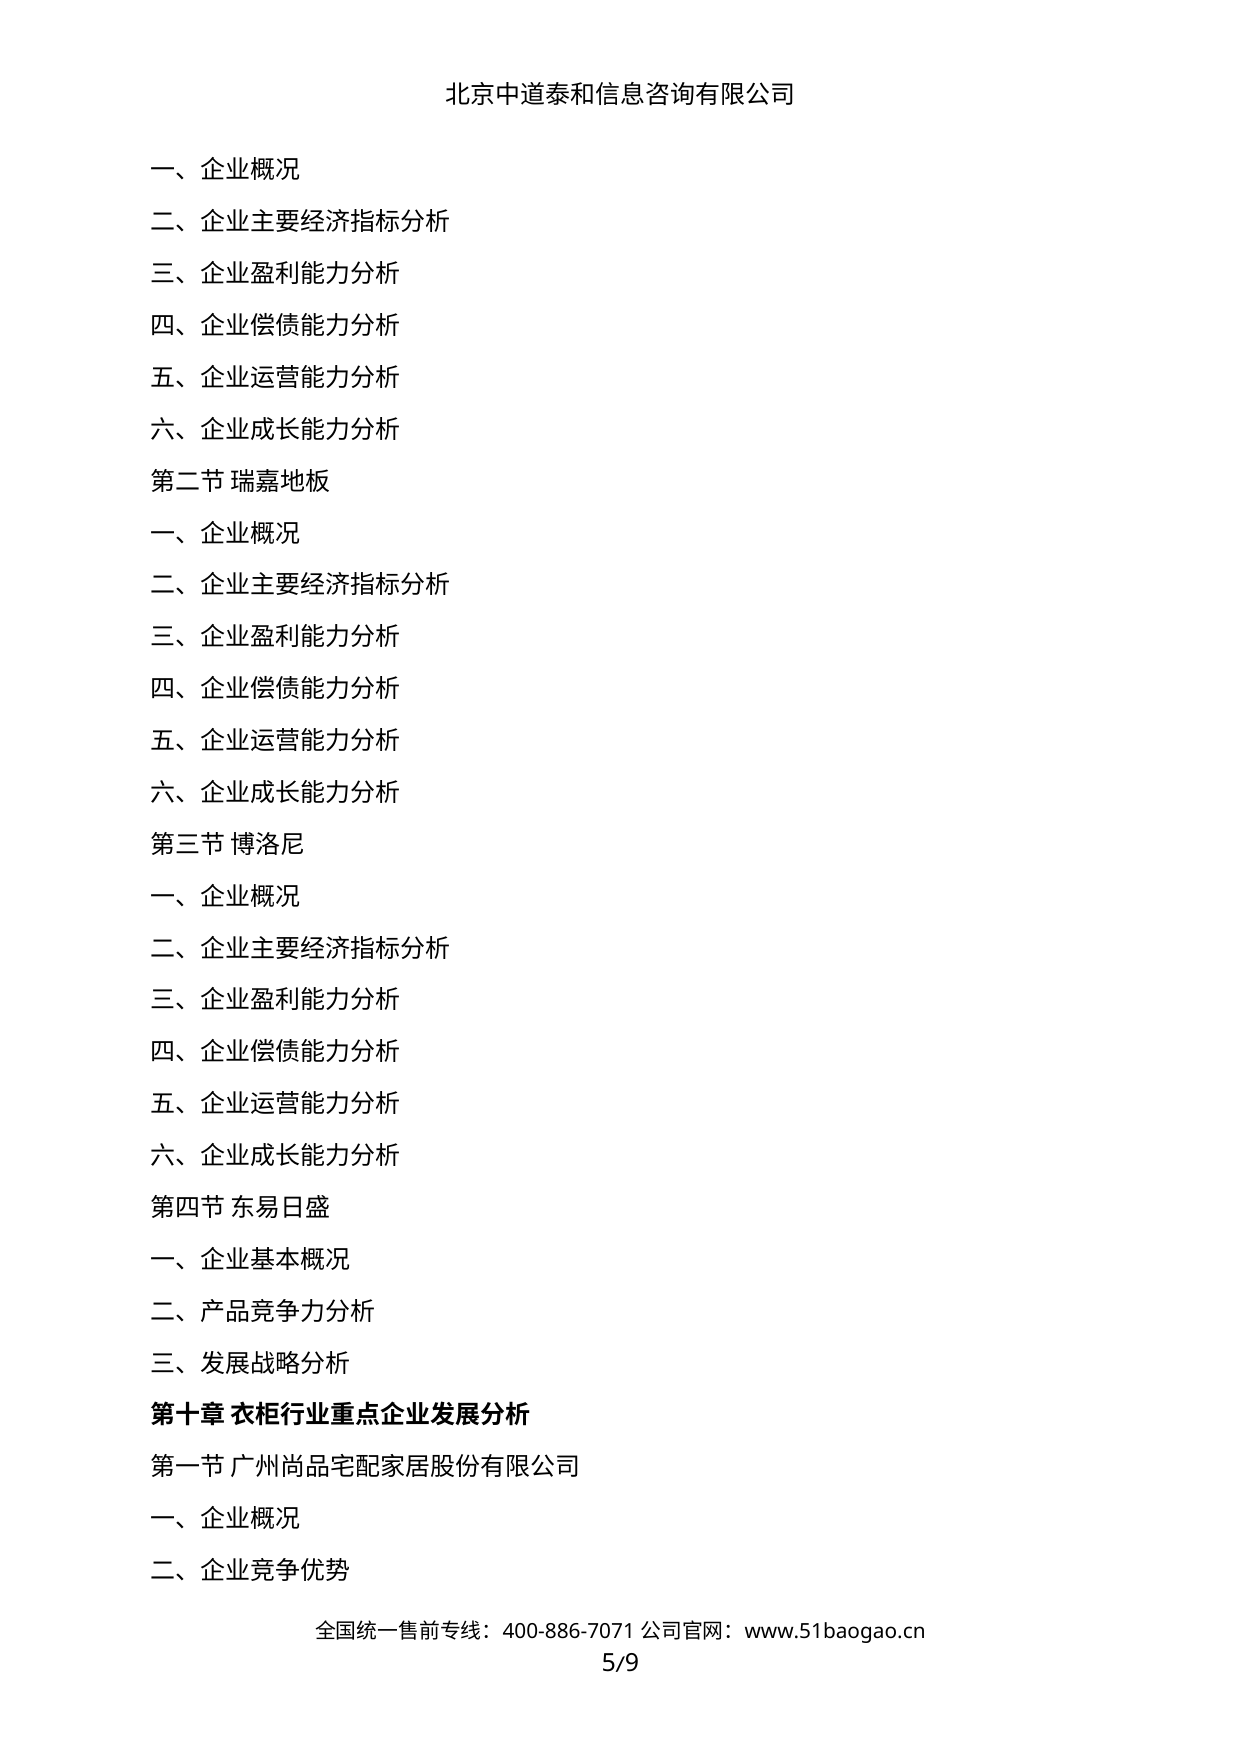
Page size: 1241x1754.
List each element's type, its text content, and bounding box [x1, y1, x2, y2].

text 四、企业偿债能力分析 [150, 306, 1090, 342]
text 二、企业竞争优势 [150, 1551, 1090, 1587]
text 六、企业成长能力分析 [150, 1136, 1090, 1172]
text 一、企业基本概况 [150, 1239, 1090, 1276]
text 第一节 广州尚品宅配家居股份有限公司 [150, 1447, 1090, 1483]
text 一、企业概况 [150, 1499, 1090, 1535]
text 三、发展战略分析 [150, 1343, 1090, 1379]
text 六、企业成长能力分析 [150, 772, 1090, 809]
text 五、企业运营能力分析 [150, 1084, 1090, 1120]
text 第三节 博洛尼 [150, 824, 1090, 861]
text 五、企业运营能力分析 [150, 357, 1090, 394]
text 二、产品竞争力分析 [150, 1291, 1090, 1327]
text 二、企业主要经济指标分析 [150, 565, 1090, 601]
text 三、企业盈利能力分析 [150, 254, 1090, 290]
text 三、企业盈利能力分析 [150, 980, 1090, 1016]
text 第十章 衣柜行业重点企业发展分析 [150, 1395, 1090, 1431]
text 四、企业偿债能力分析 [150, 669, 1090, 705]
text 三、企业盈利能力分析 [150, 617, 1090, 653]
text 五、企业运营能力分析 [150, 721, 1090, 757]
text 四、企业偿债能力分析 [150, 1032, 1090, 1068]
text 六、企业成长能力分析 [150, 409, 1090, 446]
text 一、企业概况 [150, 513, 1090, 549]
text 二、企业主要经济指标分析 [150, 202, 1090, 238]
text 第四节 东易日盛 [150, 1187, 1090, 1224]
text 二、企业主要经济指标分析 [150, 928, 1090, 964]
text 一、企业概况 [150, 876, 1090, 912]
text 一、企业概况 [150, 150, 1090, 186]
text 第二节 瑞嘉地板 [150, 461, 1090, 497]
